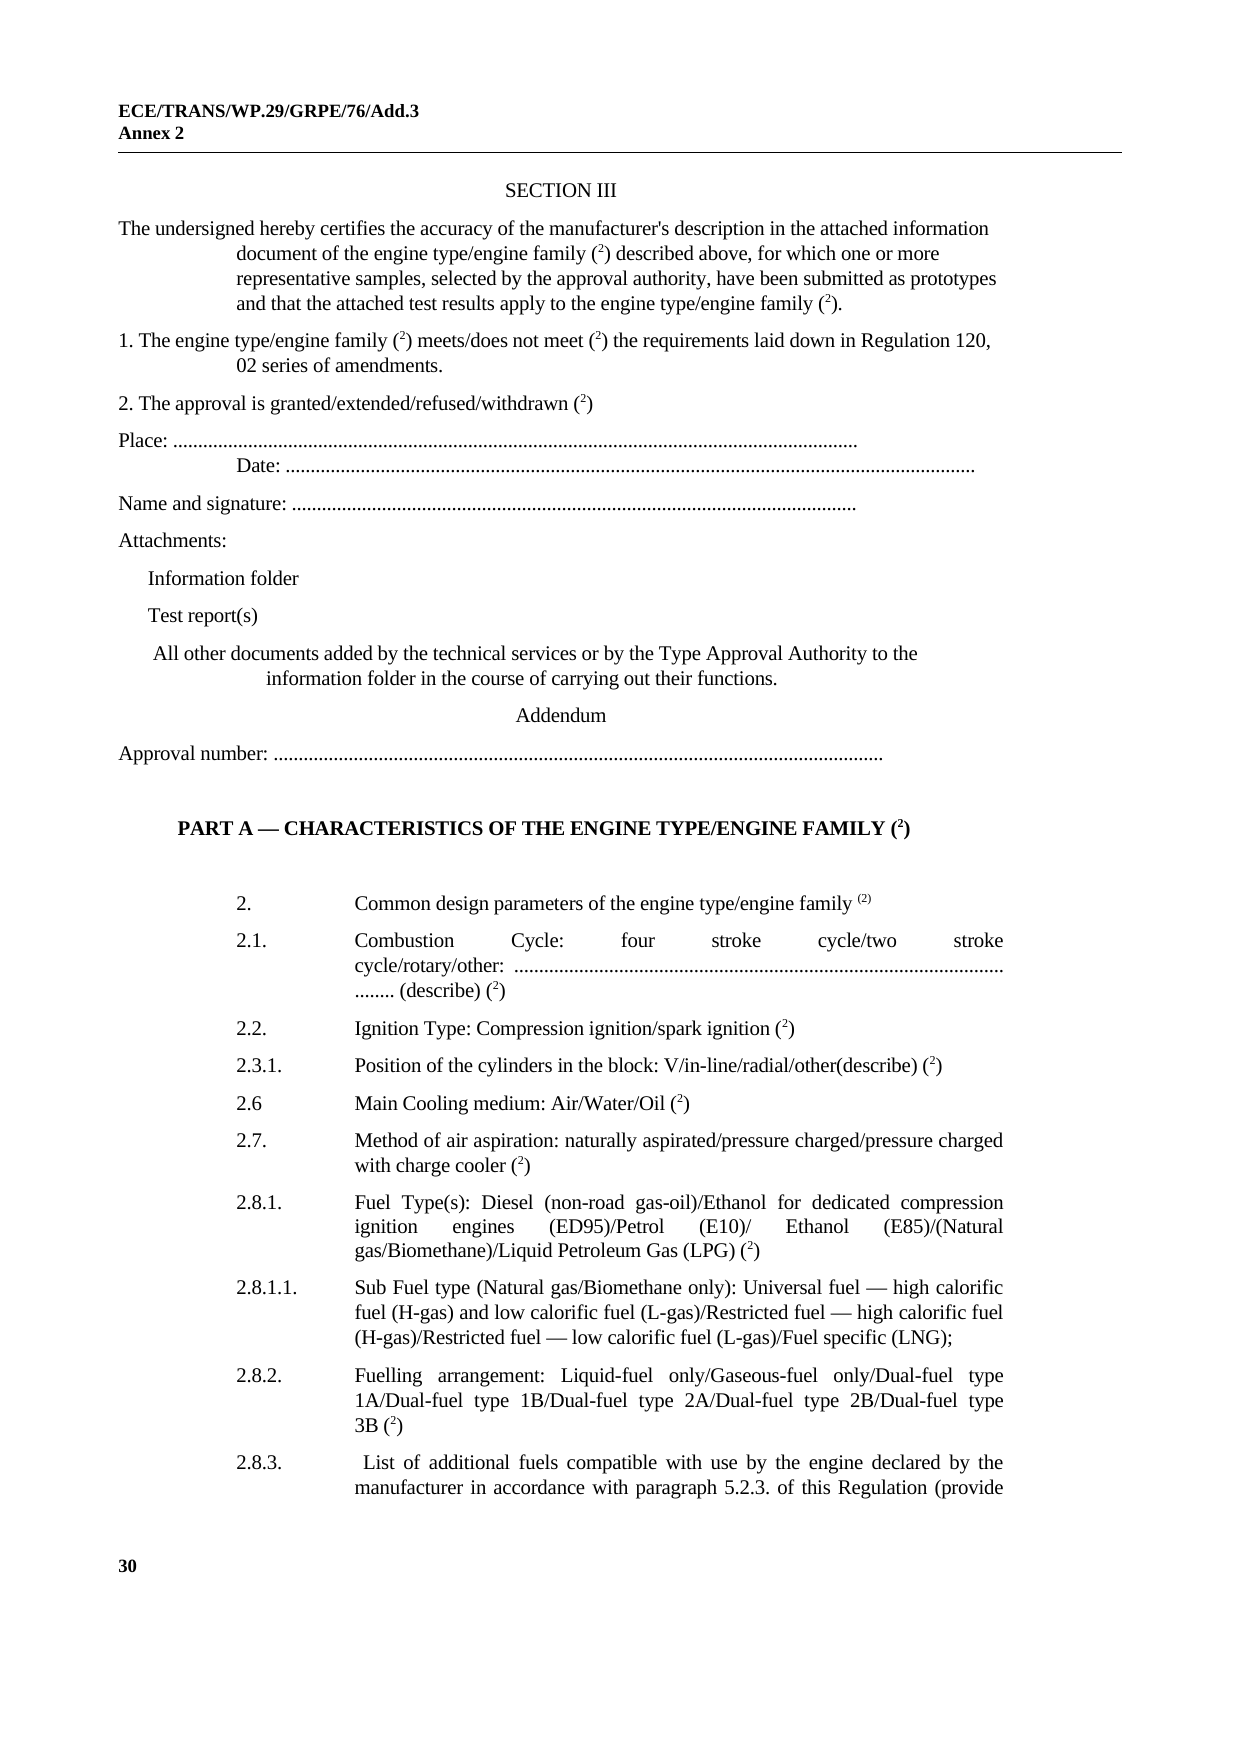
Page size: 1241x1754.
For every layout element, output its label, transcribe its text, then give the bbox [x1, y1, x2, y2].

text Addendum [118, 702, 1004, 727]
text 2.6 Main Cooling medium: Air/Water/Oil (2) [236, 1090, 1004, 1115]
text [236, 1449, 1004, 1499]
text 2.2. Ignition Type: Compression ignition/spark ignition (2) [236, 1015, 1004, 1040]
text 2.1. Combustion Cycle: four stroke cycle/two stroke cycle/rotary/other: .......................................................................................................... (describe) (2) [236, 927, 1004, 1002]
text 2.8.2. Fuelling arrangement: Liquid-fuel only/Gaseous-fuel only/Dual-fuel type 1A/Dual-fuel type 1B/Dual-fuel type 2A/Dual-fuel type 2B/Dual-fuel type 3B (2) [236, 1362, 1004, 1437]
text PART A — CHARACTERISTICS OF THE ENGINE TYPE/ENGINE FAMILY (2) [177, 815, 1004, 840]
text The undersigned hereby certifies the accuracy of the manufacturer's description in the attached information document of the engine type/engine family (2) described above, for which one or more representative samples, selected by the approval authority, have been submitted as prototypes and that the attached test results apply to the engine type/engine family (2). [118, 215, 1004, 315]
text 2. The approval is granted/extended/refused/withdrawn (2) [118, 390, 1004, 415]
text Approval number: .......................................................................................................................... [118, 740, 1004, 765]
text 2. Common design parameters of the engine type/engine family (2) [236, 890, 1004, 915]
text 2.8.1. Fuel Type(s): Diesel (non-road gas-oil)/Ethanol for dedicated compression ignition engines (ED95)/Petrol (E10)/ Ethanol (E85)/(Natural gas/Biomethane)/Liquid Petroleum Gas (LPG) (2) [236, 1190, 1004, 1262]
text 2.3.1. Position of the cylinders in the block: V/in-line/radial/other(describe) (2) [236, 1052, 1004, 1077]
text Attachments: [118, 527, 1004, 552]
text Information folder [148, 565, 1004, 590]
text SECTION III [118, 177, 1004, 202]
text Place: ......................................................................................................................................... Date: .......................................................................................................................................... [118, 427, 1004, 477]
text 2.8.1.1. Sub Fuel type (Natural gas/Biomethane only): Universal fuel — high calorific fuel (H-gas) and low calorific fuel (L-gas)/Restricted fuel — high calorific fuel (H-gas)/Restricted fuel — low calorific fuel (L-gas)/Fuel specific (LNG); [236, 1274, 1004, 1349]
text Test report(s) [148, 602, 1004, 627]
text All other documents added by the technical services or by the Type Approval Authority to the information folder in the course of carrying out their functions. [148, 640, 1004, 690]
text 1. The engine type/engine family (2) meets/does not meet (2) the requirements laid down in Regulation 120, 02 series of amendments. [118, 327, 1004, 377]
text 2.7. Method of air aspiration: naturally aspirated/pressure charged/pressure charged with charge cooler (2) [236, 1127, 1004, 1177]
text Name and signature: ................................................................................................................. [118, 490, 1004, 515]
